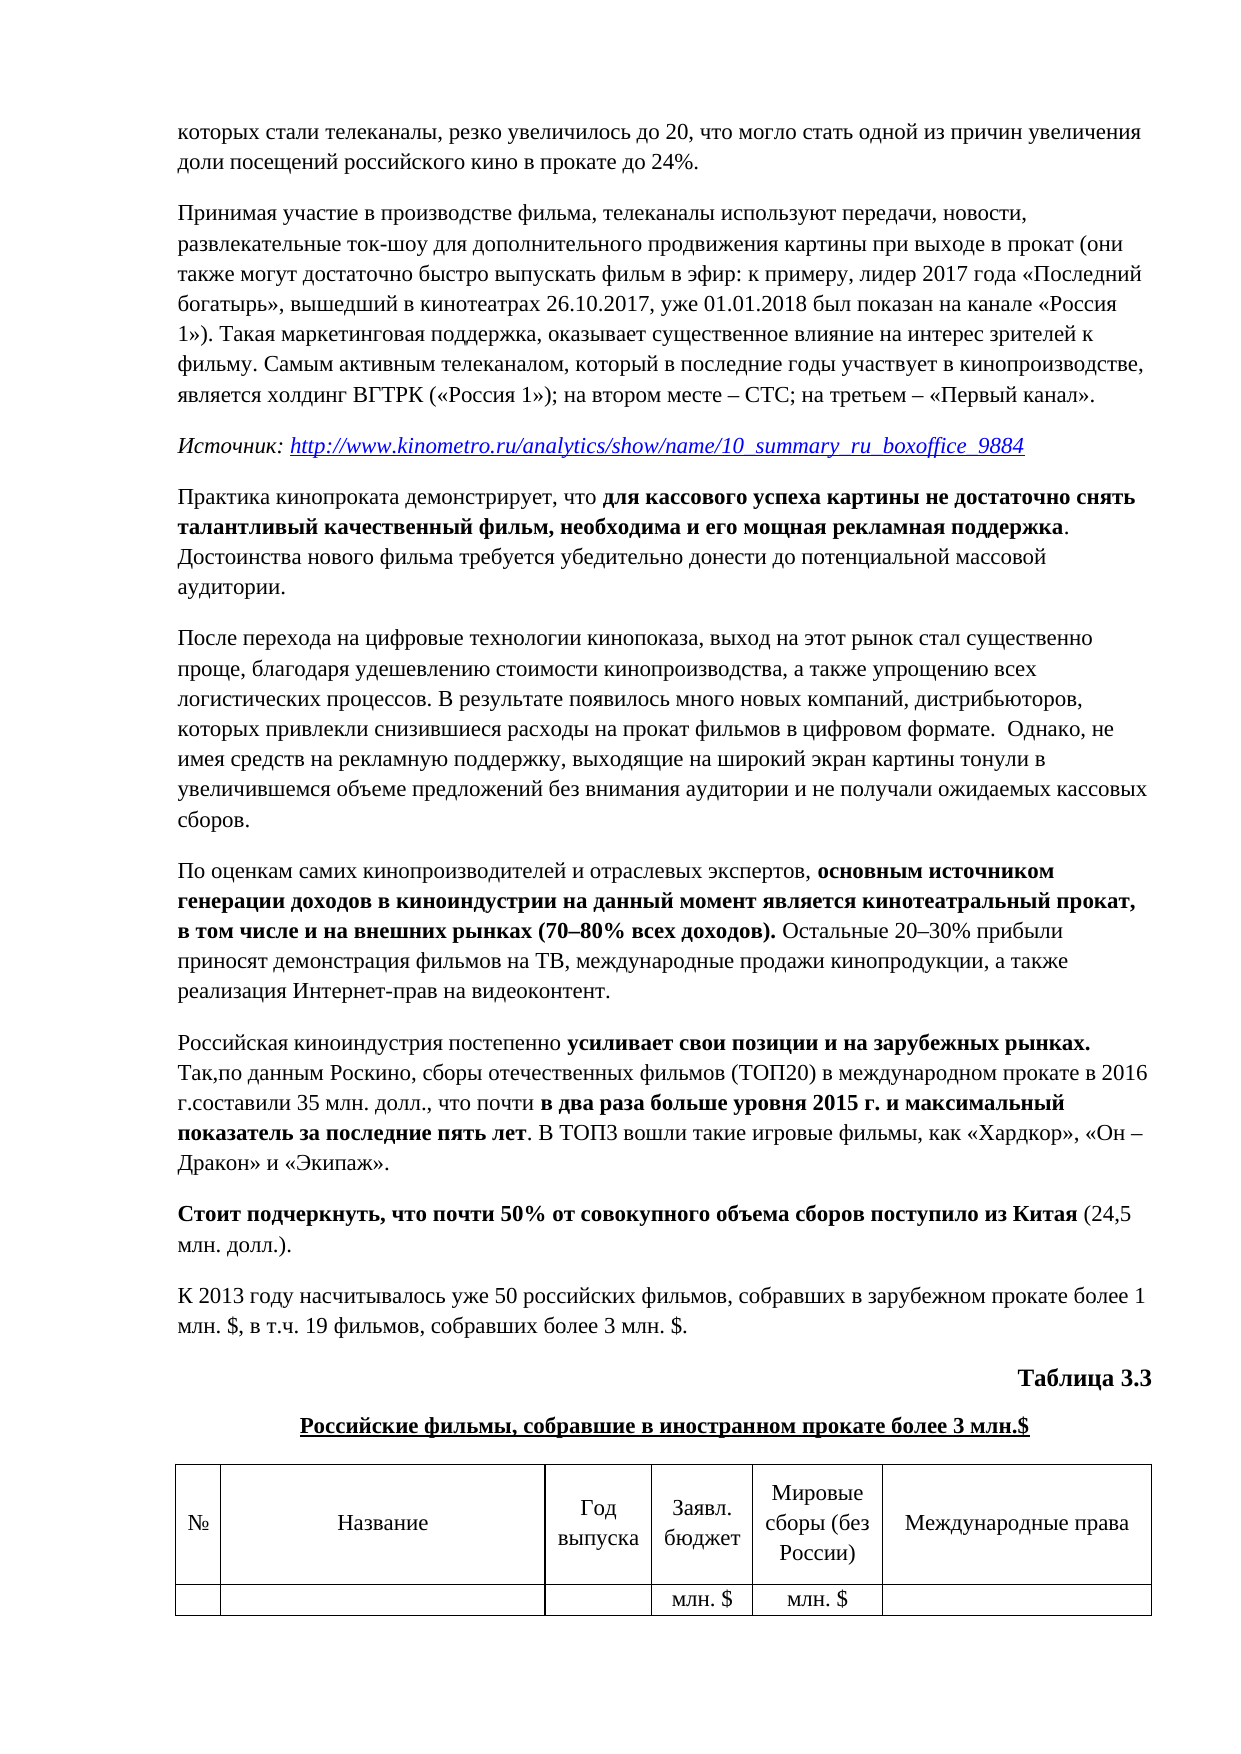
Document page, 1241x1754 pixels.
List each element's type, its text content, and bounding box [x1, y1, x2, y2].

text Российская киноиндустрия постепенно усиливает свои позиции и на зарубежных рынках. Так,по данным Роскино, сборы отечественных фильмов (ТОП20) в международном прокате в 2016 г.составили 35 млн. долл., что почти в два раза больше уровня 2015 г. и максимальный показатель за последние пять лет. В ТОП3 вошли такие игровые фильмы, как «Хардкор», «Он – Дракон» и «Экипаж». [177, 1028, 1152, 1176]
text К 2013 году насчитывалось уже 50 российских фильмов, собравших в зарубежном прокате более 1 млн. $, в т.ч. 19 фильмов, собравших более 3 млн. $. [177, 1282, 1152, 1338]
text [177, 118, 1152, 175]
table_cell [176, 1585, 220, 1615]
table_cell [221, 1585, 544, 1615]
text Стоит подчеркнуть, что почти 50% от совокупного объема сборов поступило из Китая (24,5 млн. долл.). [177, 1200, 1152, 1257]
text Практика кинопроката демонстрирует, что для кассового успеха картины не достаточно снять талантливый качественный фильм, необходима и его мощная рекламная поддержка. Достоинства нового фильма требуется убедительно донести до потенциальной массовой аудитории. [177, 483, 1152, 600]
text Российские фильмы, собравшие в иностранном прокате более 3 млн.$ [177, 1412, 1152, 1439]
table_header Мировые сборы (без России) [753, 1465, 882, 1583]
table_cell [546, 1585, 651, 1615]
table_header № [176, 1465, 220, 1583]
table_cell [883, 1585, 1151, 1615]
table_cell млн. $ [652, 1585, 752, 1615]
table_cell млн. $ [753, 1585, 882, 1615]
text Принимая участие в производстве фильма, телеканалы используют передачи, новости, развлекательные ток-шоу для дополнительного продвижения картины при выходе в прокат (они также могут достаточно быстро выпускать фильм в эфир: к примеру, лидер 2017 года «Последний богатырь», вышедший в кинотеатрах 26.10.2017, уже 01.01.2018 был показан на канале «Россия 1»). Такая маркетинговая поддержка, оказывает существенное влияние на интерес зрителей к фильму. Самым активным телеканалом, который в последние годы участвует в кинопроизводстве, является холдинг ВГТРК («Россия 1»); на втором месте – СТС; на третьем – «Первый канал». [177, 199, 1152, 407]
text Источник: http://www.kinometro.ru/analytics/show/name/10_summary_ru_boxoffice_9884 [177, 432, 1152, 458]
text После перехода на цифровые технологии кинопоказа, выход на этот рынок стал существенно проще, благодаря удешевлению стоимости кинопроизводства, а также упрощению всех логистических процессов. В результате появилось много новых компаний, дистрибьюторов, которых привлекли снизившиеся расходы на прокат фильмов в цифровом формате. Однако, не имея средств на рекламную поддержку, выходящие на широкий экран картины тонули в увеличившемся объеме предложений без внимания аудитории и не получали ожидаемых кассовых сборов. [177, 624, 1152, 832]
table_header Название [221, 1465, 544, 1583]
table_header Заявл. бюджет [652, 1465, 752, 1583]
text По оценкам самих кинопроизводителей и отраслевых экспертов, основным источником генерации доходов в киноиндустрии на данный момент является кинотеатральный прокат, в том числе и на внешних рынках (70–80% всех доходов). Остальные 20–30% прибыли приносят демонстрация фильмов на ТВ, международные продажи кинопродукции, а также реализация Интернет-прав на видеоконтент. [177, 857, 1152, 1004]
table_header Международные права [883, 1465, 1151, 1583]
table_header Год выпуска [546, 1465, 651, 1583]
